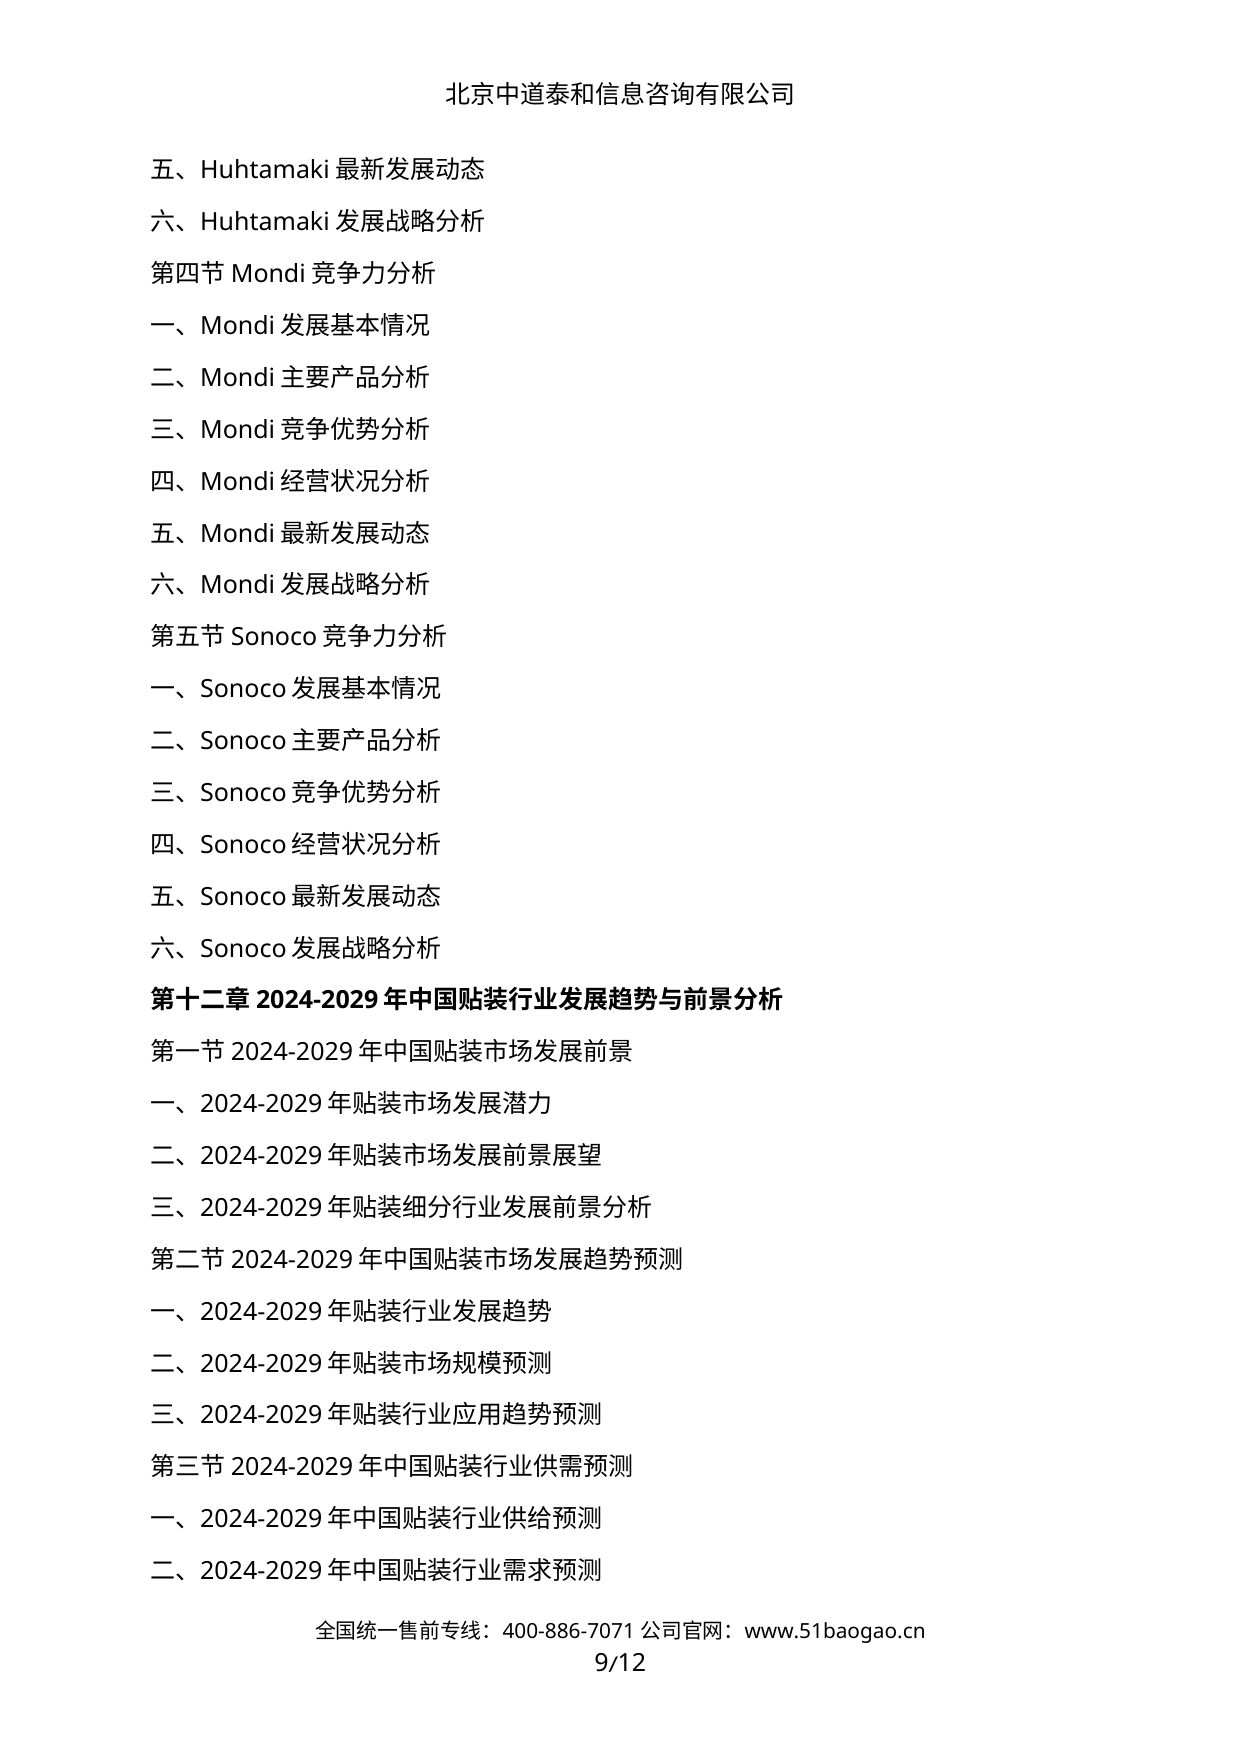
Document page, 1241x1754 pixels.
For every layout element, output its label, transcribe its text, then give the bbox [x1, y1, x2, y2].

text 五、Mondi最新发展动态 [150, 513, 1090, 549]
text 第十二章 2024-2029年中国贴装行业发展趋势与前景分析 [150, 980, 1090, 1016]
text 一、2024-2029年中国贴装行业供给预测 [150, 1499, 1090, 1535]
text 二、Sonoco主要产品分析 [150, 721, 1090, 757]
text 二、2024-2029年贴装市场规模预测 [150, 1343, 1090, 1379]
text 六、Sonoco发展战略分析 [150, 928, 1090, 964]
text 第一节 2024-2029年中国贴装市场发展前景 [150, 1032, 1090, 1068]
text 三、2024-2029年贴装细分行业发展前景分析 [150, 1187, 1090, 1224]
text 三、2024-2029年贴装行业应用趋势预测 [150, 1395, 1090, 1431]
text 五、Huhtamaki最新发展动态 [150, 150, 1090, 186]
text 三、Sonoco竞争优势分析 [150, 772, 1090, 809]
text 一、2024-2029年贴装行业发展趋势 [150, 1291, 1090, 1327]
text 一、2024-2029年贴装市场发展潜力 [150, 1084, 1090, 1120]
text 六、Huhtamaki发展战略分析 [150, 202, 1090, 238]
text 六、Mondi发展战略分析 [150, 565, 1090, 601]
text 一、Mondi发展基本情况 [150, 306, 1090, 342]
text 一、Sonoco发展基本情况 [150, 669, 1090, 705]
text 四、Sonoco经营状况分析 [150, 824, 1090, 861]
text 五、Sonoco最新发展动态 [150, 876, 1090, 912]
text 三、Mondi竞争优势分析 [150, 409, 1090, 446]
text 第五节 Sonoco竞争力分析 [150, 617, 1090, 653]
text 第四节 Mondi竞争力分析 [150, 254, 1090, 290]
text 第二节 2024-2029年中国贴装市场发展趋势预测 [150, 1239, 1090, 1276]
text 二、2024-2029年贴装市场发展前景展望 [150, 1136, 1090, 1172]
text 二、Mondi主要产品分析 [150, 357, 1090, 394]
text 第三节 2024-2029年中国贴装行业供需预测 [150, 1447, 1090, 1483]
text 二、2024-2029年中国贴装行业需求预测 [150, 1551, 1090, 1587]
text 四、Mondi经营状况分析 [150, 461, 1090, 497]
